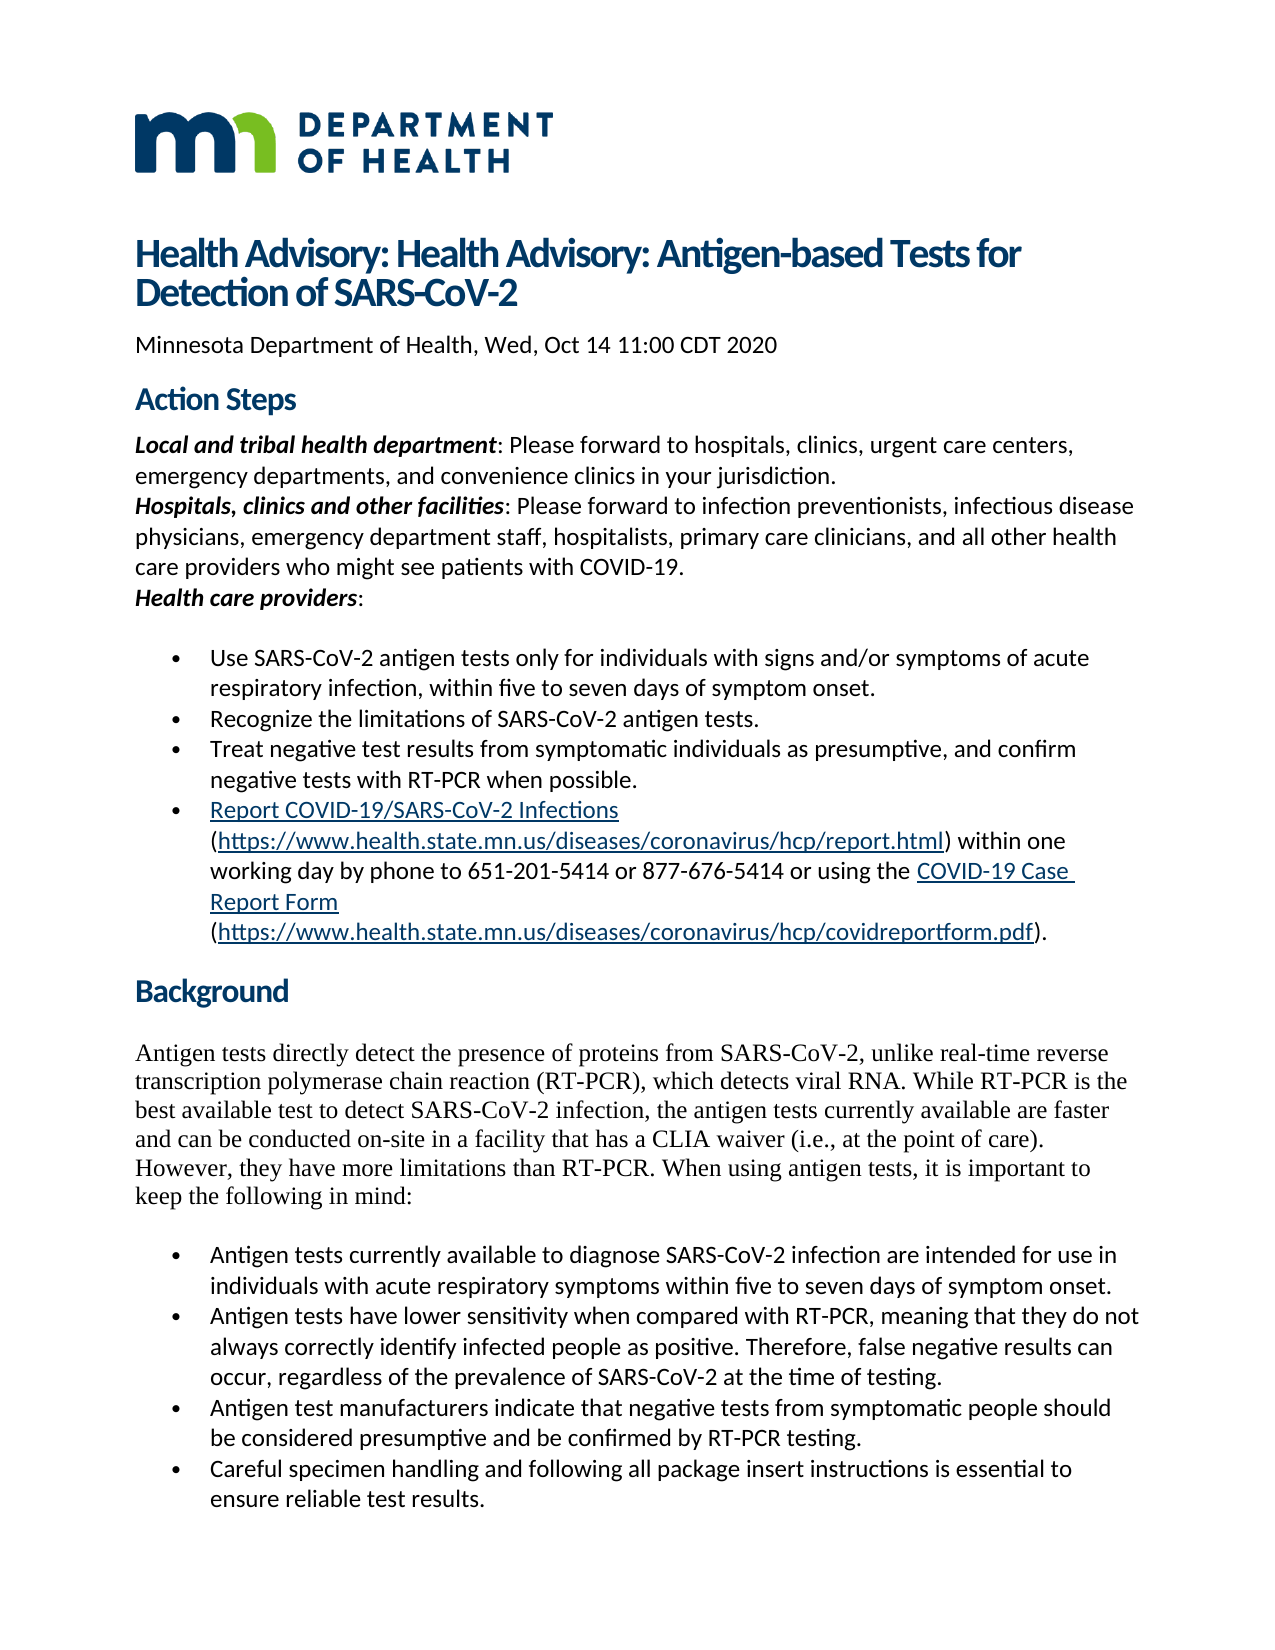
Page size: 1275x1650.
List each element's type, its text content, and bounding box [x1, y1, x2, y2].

list Treat negative test results from symptomatic individuals as presumptive, and confirm negative tests with RT-PCR when possible. [172, 733, 1140, 794]
list Antigen tests currently available to diagnose SARS-CoV-2 infection are intended for use in individuals with acute respiratory symptoms within five to seven days of symptom onset. [172, 1239, 1140, 1300]
list Recognize the limitations of SARS-CoV-2 antigen tests. [172, 703, 1140, 733]
list Careful specimen handling and following all package insert instructions is essential to ensure reliable test results. [172, 1453, 1140, 1514]
subtitle Health Advisory: Health Advisory: Antigen-based Tests for Detection of SARS-CoV-2 [135, 235, 1140, 316]
list Antigen tests have lower sensitivity when compared with RT-PCR, meaning that they do not always correctly identify infected people as positive. Therefore, false negative results can occur, regardless of the prevalence of SARS-CoV-2 at the time of testing. [172, 1300, 1140, 1392]
list Antigen test manufacturers indicate that negative tests from symptomatic people should be considered presumptive and be confirmed by RT-PCR testing. [172, 1392, 1140, 1453]
picture [135, 112, 555, 173]
text Minnesota Department of Health, Wed, Oct 14 11:00 CDT 2020 [135, 329, 1140, 359]
subtitle Background [135, 976, 1140, 1008]
text Antigen tests directly detect the presence of proteins from SARS-CoV-2, unlike real-time reverse transcription polymerase chain reaction (RT-PCR), which detects viral RNA. While RT-PCR is the best available test to detect SARS-CoV-2 infection, the antigen tests currently available are faster and can be conducted on-site in a facility that has a CLIA waiver (i.e., at the point of care). However, they have more limitations than RT-PCR. When using antigen tests, it is important to keep the following in mind: [135, 1038, 1140, 1210]
list Use SARS-CoV-2 antigen tests only for individuals with signs and/or symptoms of acute respiratory infection, within five to seven days of symptom onset. [172, 642, 1140, 703]
subtitle Action Steps [135, 384, 1140, 417]
list Report COVID-19/SARS-CoV-2 Infections (https://www.health.state.mn.us/diseases/coronavirus/hcp/report.html) within one working day by phone to 651-201-5414 or 877-676-5414 or using the COVID-19 Case Report Form (https://www.health.state.mn.us/diseases/coronavirus/hcp/covidreportform.pdf). [172, 794, 1140, 947]
text Local and tribal health department: Please forward to hospitals, clinics, urgent care centers, emergency departments, and convenience clinics in your jurisdiction. Hospitals, clinics and other facilities: Please forward to infection preventionists, infectious disease physicians, emergency department staff, hospitalists, primary care clinicians, and all other health care providers who might see patients with COVID-19. Health care providers: [135, 429, 1140, 612]
